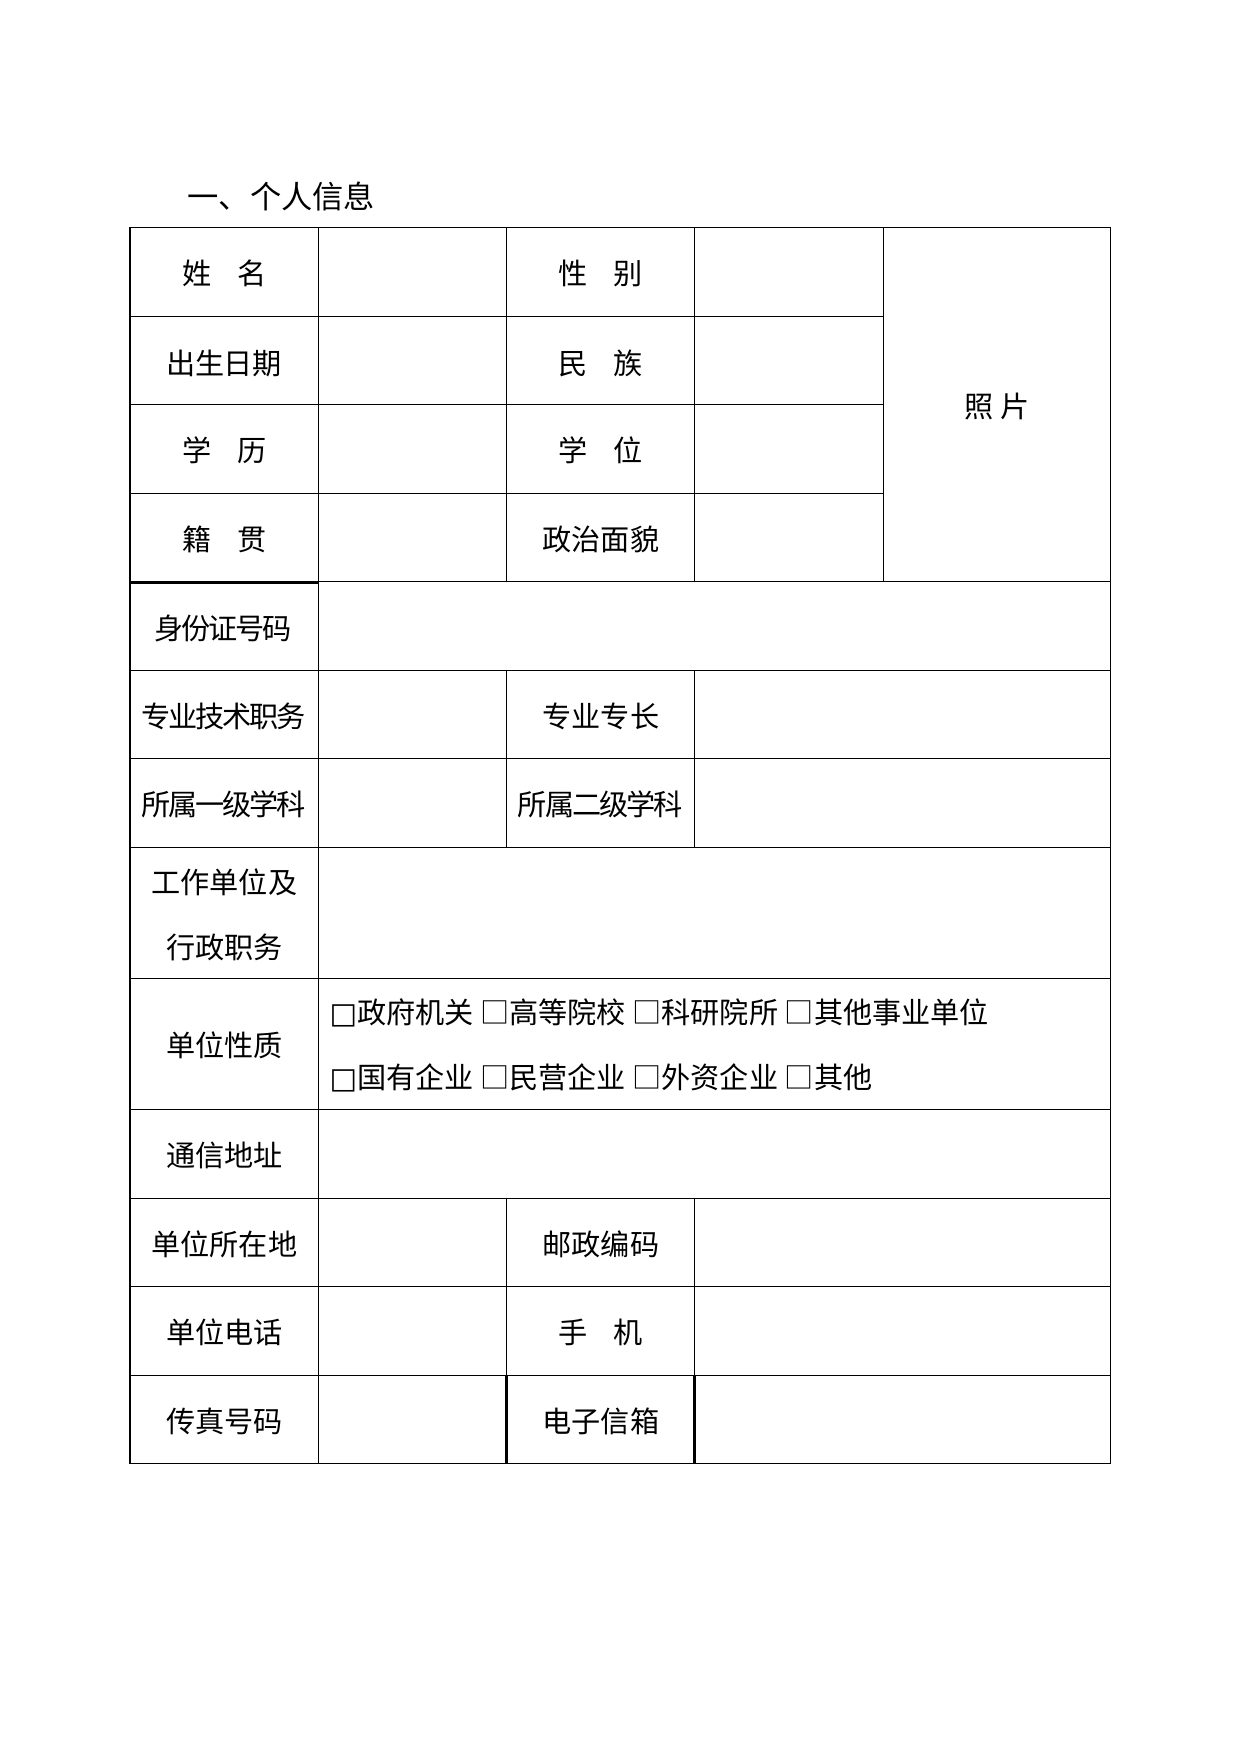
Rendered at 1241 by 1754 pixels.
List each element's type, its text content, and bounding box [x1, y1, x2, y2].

table_cell [695, 317, 883, 404]
table_header 姓 名 [131, 228, 318, 316]
table_cell [319, 1110, 1110, 1197]
table_cell 专业专长 [507, 671, 694, 758]
table_cell 出生日期 [131, 317, 318, 404]
table_cell 单位性质 [131, 979, 318, 1109]
table_cell [319, 1287, 506, 1374]
table_cell [695, 405, 883, 493]
table_cell [319, 759, 506, 847]
table_cell [319, 405, 506, 493]
table_cell 籍 贯 [131, 494, 318, 581]
table_cell [695, 494, 883, 581]
table_cell [695, 1287, 1110, 1374]
table_cell 手 机 [507, 1287, 694, 1374]
table_cell 学 历 [131, 405, 318, 493]
table_cell 学 位 [507, 405, 694, 493]
table_cell [696, 1376, 1110, 1463]
table_cell 传真号码 [131, 1376, 318, 1463]
table_header [695, 228, 883, 316]
table_cell 通信地址 [131, 1110, 318, 1197]
table_cell 单位所在地 [131, 1199, 318, 1286]
table_header [319, 228, 506, 316]
table_cell 所属二级学科 [507, 759, 694, 847]
table_cell 工作单位及 行政职务 [131, 848, 318, 978]
table_cell [695, 759, 1110, 847]
table_cell 身份证号码 [131, 584, 318, 670]
table_cell [319, 1376, 505, 1463]
table_cell [319, 317, 506, 404]
table_cell 专业技术职务 [131, 671, 318, 758]
table_header 性 别 [507, 228, 694, 316]
table_cell [695, 671, 1110, 758]
table_cell [319, 671, 506, 758]
table_cell [319, 1199, 506, 1286]
text 一、个人信息 [187, 162, 1053, 227]
table_cell 所属一级学科 [131, 759, 318, 847]
table_cell 单位电话 [131, 1287, 318, 1374]
table_cell 邮政编码 [507, 1199, 694, 1286]
table_cell [695, 1199, 1110, 1286]
table_header 照 片 [884, 228, 1110, 581]
table_cell [319, 582, 1110, 670]
table_cell [319, 848, 1110, 978]
table_cell 政治面貌 [507, 494, 694, 581]
table_cell □政府机关 □高等院校 □科研院所 □其他事业单位 □国有企业 □民营企业 □外资企业 □其他 [319, 979, 1110, 1109]
table_cell [319, 494, 506, 581]
table_cell 民 族 [507, 317, 694, 404]
table_cell 电子信箱 [508, 1376, 693, 1463]
